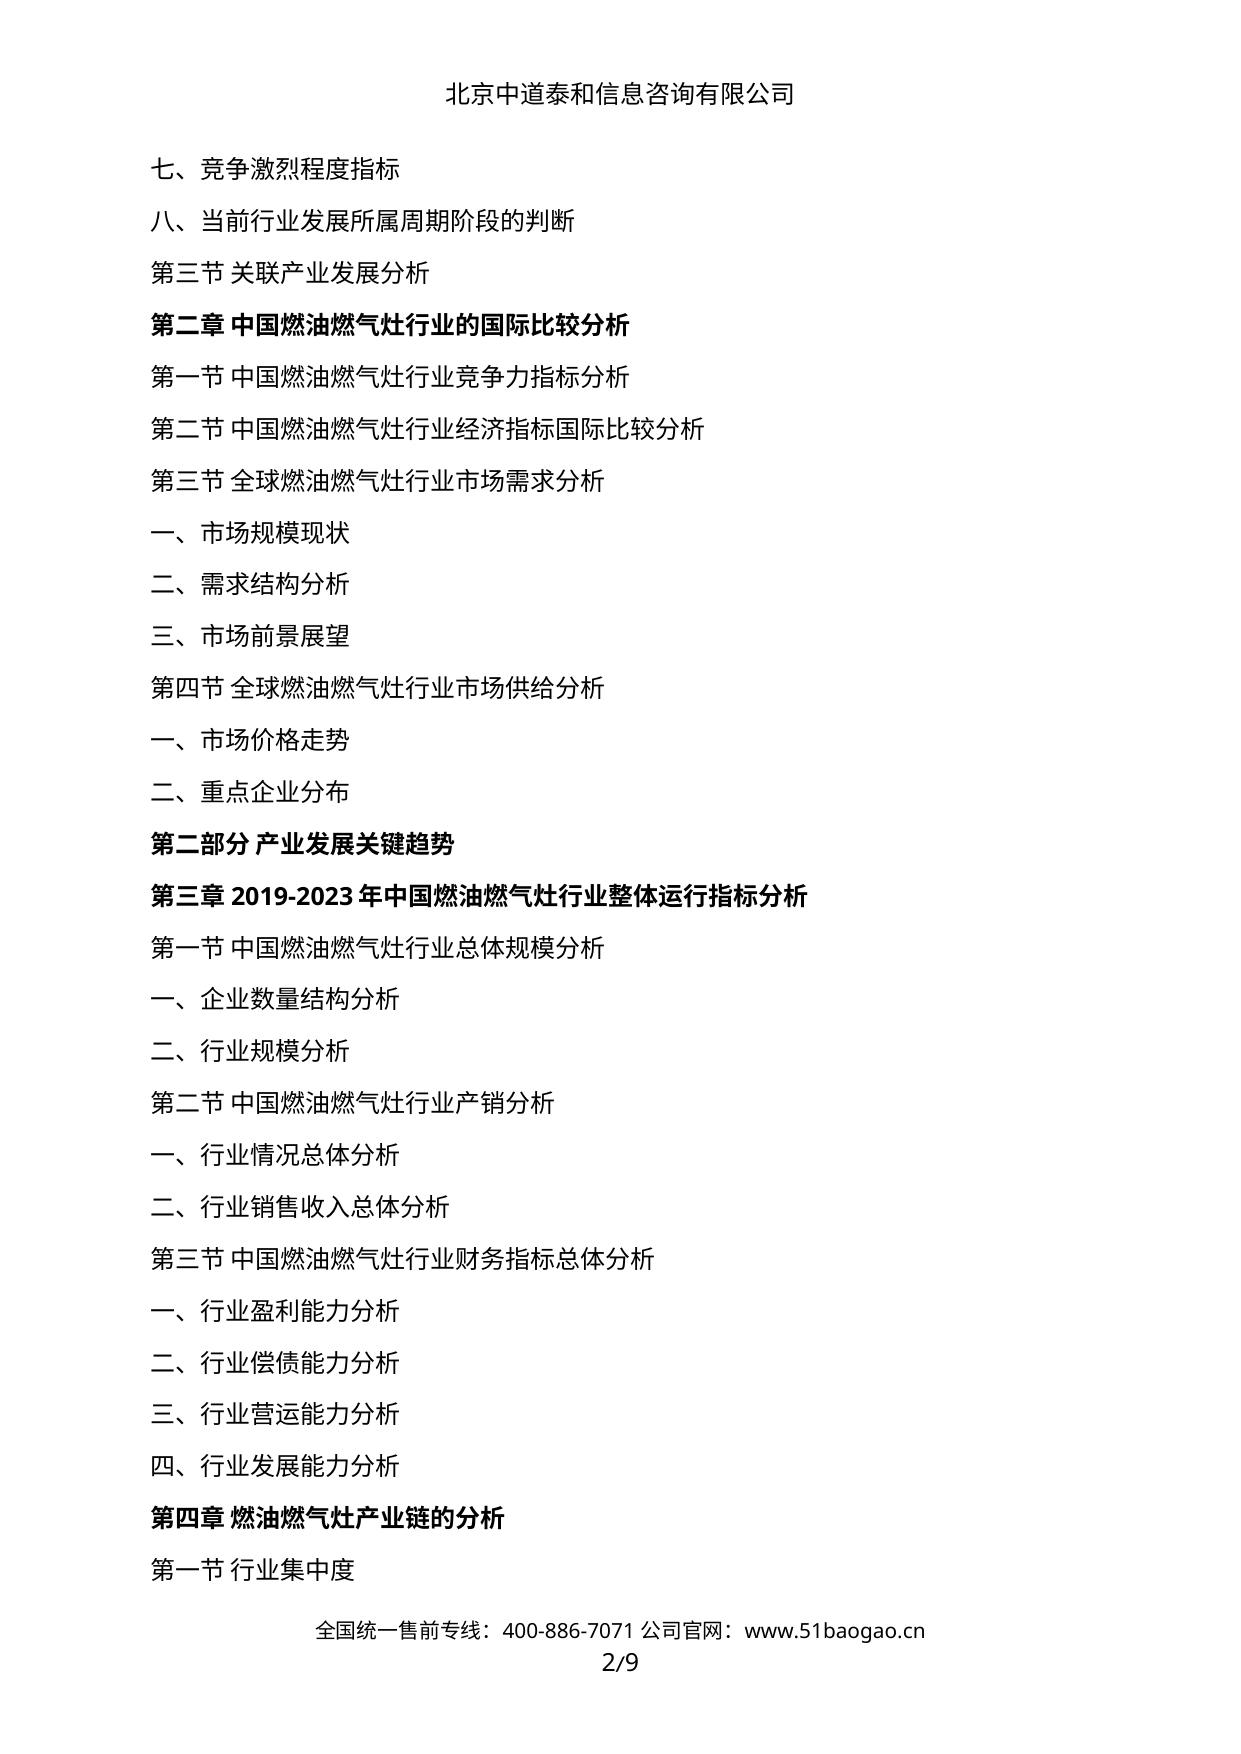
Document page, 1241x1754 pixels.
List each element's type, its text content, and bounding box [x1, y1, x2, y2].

text 第三节 全球燃油燃气灶行业市场需求分析 [150, 461, 1090, 497]
text 第三节 中国燃油燃气灶行业财务指标总体分析 [150, 1239, 1090, 1276]
text 八、当前行业发展所属周期阶段的判断 [150, 202, 1090, 238]
text 七、竞争激烈程度指标 [150, 150, 1090, 186]
text 二、重点企业分布 [150, 772, 1090, 809]
text 一、行业情况总体分析 [150, 1136, 1090, 1172]
text 二、行业规模分析 [150, 1032, 1090, 1068]
text 三、行业营运能力分析 [150, 1395, 1090, 1431]
text 第三节 关联产业发展分析 [150, 254, 1090, 290]
text 一、市场价格走势 [150, 721, 1090, 757]
text 第四节 全球燃油燃气灶行业市场供给分析 [150, 669, 1090, 705]
text 二、需求结构分析 [150, 565, 1090, 601]
text 一、企业数量结构分析 [150, 980, 1090, 1016]
text 第一节 行业集中度 [150, 1551, 1090, 1587]
text 第一节 中国燃油燃气灶行业竞争力指标分析 [150, 357, 1090, 394]
text 二、行业偿债能力分析 [150, 1343, 1090, 1379]
text 第二章 中国燃油燃气灶行业的国际比较分析 [150, 306, 1090, 342]
text 二、行业销售收入总体分析 [150, 1187, 1090, 1224]
text 第四章 燃油燃气灶产业链的分析 [150, 1499, 1090, 1535]
text 四、行业发展能力分析 [150, 1447, 1090, 1483]
text 一、行业盈利能力分析 [150, 1291, 1090, 1327]
text 第二节 中国燃油燃气灶行业产销分析 [150, 1084, 1090, 1120]
text 第一节 中国燃油燃气灶行业总体规模分析 [150, 928, 1090, 964]
text 第二部分 产业发展关键趋势 [150, 824, 1090, 861]
text 三、市场前景展望 [150, 617, 1090, 653]
text 第二节 中国燃油燃气灶行业经济指标国际比较分析 [150, 409, 1090, 446]
text 第三章 2019-2023年中国燃油燃气灶行业整体运行指标分析 [150, 876, 1090, 912]
text 一、市场规模现状 [150, 513, 1090, 549]
